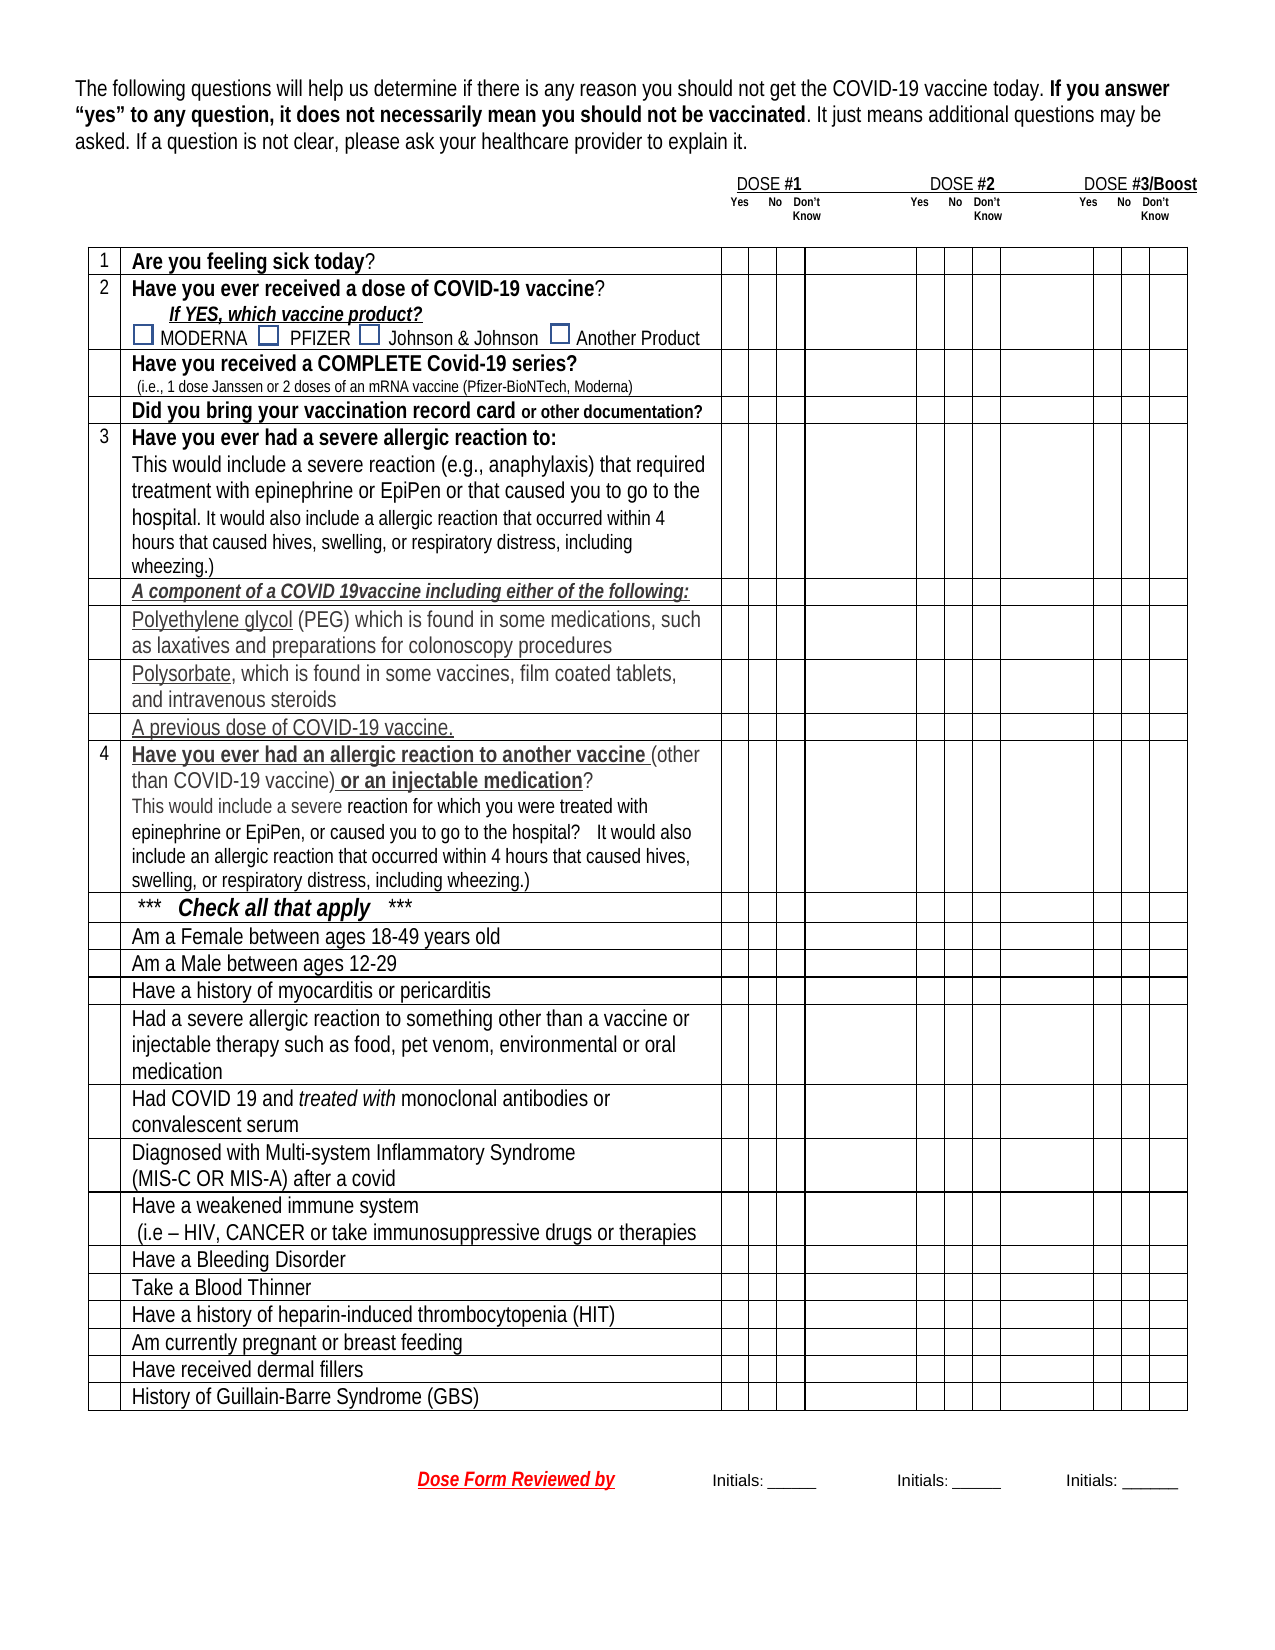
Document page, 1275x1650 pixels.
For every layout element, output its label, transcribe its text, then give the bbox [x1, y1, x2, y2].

table_cell [89, 660, 120, 713]
table_cell [945, 923, 972, 949]
table_cell [777, 275, 804, 349]
table_cell [917, 1139, 944, 1191]
table_cell [973, 424, 1000, 578]
table_cell [917, 1193, 944, 1245]
table_cell [1094, 350, 1121, 396]
table_cell [749, 606, 776, 659]
table_cell [749, 1085, 776, 1138]
table_cell [973, 275, 1000, 349]
table_cell [1150, 741, 1187, 892]
table_cell [1150, 424, 1187, 578]
table_cell [1150, 1356, 1187, 1382]
table_cell [806, 978, 916, 1004]
table_cell [1094, 1356, 1121, 1382]
table_cell [806, 1356, 916, 1382]
table_cell [777, 424, 804, 578]
table_cell [89, 978, 120, 1004]
table_cell [973, 1246, 1000, 1273]
table_cell [1094, 1005, 1121, 1084]
table_cell [777, 978, 804, 1004]
table_cell [89, 1383, 120, 1409]
table_cell [917, 350, 944, 396]
table_cell [749, 923, 776, 949]
table_cell [749, 1139, 776, 1191]
table_cell [1094, 606, 1121, 659]
table_cell [749, 950, 776, 976]
table_cell [917, 893, 944, 922]
text Dose Form Reviewed by Initials: ______ Initials: ______ Initials: ______ [75, 1467, 1200, 1491]
table_cell [917, 424, 944, 578]
table_cell [917, 397, 944, 423]
table_cell [1150, 1085, 1187, 1138]
table_cell [1150, 397, 1187, 423]
table_cell [945, 714, 972, 740]
table_cell [89, 1329, 120, 1355]
table_cell [1001, 1085, 1093, 1138]
table_cell [749, 1329, 776, 1355]
table_cell [749, 1356, 776, 1382]
table_cell [973, 741, 1000, 892]
table_cell [1122, 741, 1149, 892]
table_cell [1150, 350, 1187, 396]
table_cell [777, 1356, 804, 1382]
table_cell [806, 660, 916, 713]
table_cell [1122, 1356, 1149, 1382]
table_cell [917, 1301, 944, 1327]
table_cell [1122, 978, 1149, 1004]
table_cell 3 [89, 424, 120, 578]
table_cell [1122, 950, 1149, 976]
table_cell [917, 978, 944, 1004]
table_cell [973, 1274, 1000, 1300]
table_cell Have you ever received a dose of COVID-19 vaccine? If YES, which vaccine product? MODERNA PFIZER Johnson & Johnson Another Product [121, 275, 721, 349]
table_cell Have a history of myocarditis or pericarditis [121, 978, 721, 1004]
table_cell [777, 741, 804, 892]
table_cell [1122, 1274, 1149, 1300]
table_cell [1150, 606, 1187, 659]
table_cell [1122, 606, 1149, 659]
table_cell [722, 660, 748, 713]
table_cell [1122, 1329, 1149, 1355]
table_cell [917, 1005, 944, 1084]
table_cell [1001, 660, 1093, 713]
table_cell [973, 1329, 1000, 1355]
table_header [1094, 248, 1121, 274]
table_cell [1001, 579, 1093, 605]
table_cell [806, 1274, 916, 1300]
table_cell [1150, 1246, 1187, 1273]
table_cell [945, 1085, 972, 1138]
table_cell [749, 350, 776, 396]
table_cell [1001, 424, 1093, 578]
table_cell Have received dermal fillers [121, 1356, 721, 1382]
table_cell [89, 950, 120, 976]
table_cell [806, 1193, 916, 1245]
table_cell [1001, 1356, 1093, 1382]
table_header [917, 248, 944, 274]
text DOSE #1 DOSE #2 DOSE #3/Boost [75, 173, 1200, 195]
table_cell [1150, 1274, 1187, 1300]
table_cell [722, 893, 748, 922]
table_cell [749, 1246, 776, 1273]
table_cell [1001, 1246, 1093, 1273]
table_cell [722, 579, 748, 605]
table_cell [777, 1085, 804, 1138]
table_cell *** Check all that apply *** [121, 893, 721, 922]
table_cell [945, 1139, 972, 1191]
table_cell [1122, 1139, 1149, 1191]
table_cell [945, 350, 972, 396]
table_cell [806, 923, 916, 949]
table_cell Have you ever had a severe allergic reaction to: This would include a severe reaction (e.g., anaphylaxis) that required treatment with epinephrine or EpiPen or that caused you to go to the hospital. It would also include a allergic reaction that occurred within 4 hours that caused hives, swelling, or respiratory distress, including wheezing.) [121, 424, 721, 578]
table_cell [1150, 275, 1187, 349]
table_cell [945, 978, 972, 1004]
table_cell Did you bring your vaccination record card or other documentation? [121, 397, 721, 423]
table_cell [945, 397, 972, 423]
table_cell Take a Blood Thinner [121, 1274, 721, 1300]
table_header [749, 248, 776, 274]
table_cell [777, 1274, 804, 1300]
table_cell Have you received a COMPLETE Covid-19 series? (i.e., 1 dose Janssen or 2 doses of an mRNA vaccine (Pfizer-BioNTech, Moderna) [121, 350, 721, 396]
table_cell [1150, 978, 1187, 1004]
table_cell [1001, 923, 1093, 949]
table_cell [973, 1139, 1000, 1191]
table_cell [806, 1085, 916, 1138]
table_cell [917, 660, 944, 713]
table_cell [89, 1085, 120, 1138]
table_cell [806, 741, 916, 892]
table_cell [917, 950, 944, 976]
table_cell [945, 660, 972, 713]
table_cell [1150, 893, 1187, 922]
table_cell [777, 893, 804, 922]
table_cell [973, 1383, 1000, 1409]
table_cell [917, 741, 944, 892]
table_cell [777, 1246, 804, 1273]
table_cell [722, 275, 748, 349]
table_cell [1001, 1193, 1093, 1245]
table_cell [777, 1329, 804, 1355]
table_cell [777, 1005, 804, 1084]
table_cell [945, 893, 972, 922]
table_cell [89, 1356, 120, 1382]
table_cell [89, 1139, 120, 1191]
table_cell [777, 1301, 804, 1327]
table_cell [806, 1005, 916, 1084]
table_cell [917, 714, 944, 740]
table_cell [1094, 1246, 1121, 1273]
table_cell [1094, 893, 1121, 922]
table_cell [722, 1246, 748, 1273]
table_cell Diagnosed with Multi-system Inflammatory Syndrome (MIS-C OR MIS-A) after a covid [121, 1139, 721, 1191]
table_cell [749, 1383, 776, 1409]
table_cell [1122, 1301, 1149, 1327]
table_cell [806, 397, 916, 423]
table_header [777, 248, 804, 274]
table_cell [1001, 1329, 1093, 1355]
table_cell [806, 350, 916, 396]
table_cell [749, 714, 776, 740]
table_cell [722, 1139, 748, 1191]
table_cell [945, 1329, 972, 1355]
table_cell [722, 978, 748, 1004]
table_cell Have a weakened immune system (i.e – HIV, CANCER or take immunosuppressive drugs or therapies [121, 1193, 721, 1245]
table_cell [973, 660, 1000, 713]
table_cell [1150, 1383, 1187, 1409]
table_cell [1122, 397, 1149, 423]
table_cell [749, 1005, 776, 1084]
table_cell [945, 424, 972, 578]
table_cell [1122, 1193, 1149, 1245]
table_cell [917, 1085, 944, 1138]
table_cell [973, 714, 1000, 740]
table_cell [749, 741, 776, 892]
table_cell [917, 1356, 944, 1382]
table_header Are you feeling sick today? [121, 248, 721, 274]
table_cell [722, 714, 748, 740]
table_cell [1122, 1383, 1149, 1409]
table_cell [1122, 660, 1149, 713]
table_cell [917, 275, 944, 349]
table_cell [1094, 923, 1121, 949]
table_cell [945, 1356, 972, 1382]
table_cell [89, 1005, 120, 1084]
table_cell [1001, 741, 1093, 892]
table_cell [89, 606, 120, 659]
table_cell [806, 1383, 916, 1409]
table_cell [1001, 1383, 1093, 1409]
table_cell [806, 275, 916, 349]
table_cell [722, 1193, 748, 1245]
table_cell [1094, 1329, 1121, 1355]
table_cell [777, 1383, 804, 1409]
table_cell [1094, 714, 1121, 740]
table_cell [1122, 1005, 1149, 1084]
table_cell [722, 1329, 748, 1355]
table_cell [1122, 579, 1149, 605]
table_cell [1122, 1246, 1149, 1273]
table_cell [89, 1193, 120, 1245]
table_cell [777, 714, 804, 740]
table_cell Have you ever had an allergic reaction to another vaccine (other than COVID-19 vaccine) or an injectable medication? This would include a severe reaction for which you were treated with epinephrine or EpiPen, or caused you to go to the hospital? It would also include an allergic reaction that occurred within 4 hours that caused hives, swelling, or respiratory distress, including wheezing.) [121, 741, 721, 892]
table_cell [973, 606, 1000, 659]
table_cell [749, 1193, 776, 1245]
table_cell [1094, 950, 1121, 976]
table_cell [973, 579, 1000, 605]
table_cell [777, 606, 804, 659]
table_cell [806, 1329, 916, 1355]
table_cell [1122, 714, 1149, 740]
table_cell [722, 741, 748, 892]
table_cell [973, 1085, 1000, 1138]
table_cell [89, 579, 120, 605]
table_cell [1122, 424, 1149, 578]
table_header [1150, 248, 1187, 274]
table_cell [1094, 579, 1121, 605]
table_cell [749, 397, 776, 423]
table_cell [1001, 714, 1093, 740]
table_cell [945, 1246, 972, 1273]
table_cell [1094, 424, 1121, 578]
table_cell [945, 1383, 972, 1409]
table_cell [945, 606, 972, 659]
table_cell [749, 424, 776, 578]
table_header [806, 248, 916, 274]
table_cell A component of a COVID 19vaccine including either of the following: [121, 579, 721, 605]
table_cell [1094, 1274, 1121, 1300]
table_cell [1001, 1301, 1093, 1327]
table_cell [749, 660, 776, 713]
table_cell Had a severe allergic reaction to something other than a vaccine or injectable therapy such as food, pet venom, environmental or oral medication [121, 1005, 721, 1084]
table_cell [973, 1301, 1000, 1327]
table_cell [973, 893, 1000, 922]
table_cell [1122, 923, 1149, 949]
table_cell [806, 1246, 916, 1273]
table_cell [1094, 397, 1121, 423]
table_cell [1150, 950, 1187, 976]
table_cell [1094, 1085, 1121, 1138]
table_cell [777, 1139, 804, 1191]
table_cell [806, 1139, 916, 1191]
table_cell [777, 950, 804, 976]
table_cell 2 [89, 275, 120, 349]
table_cell [1094, 1139, 1121, 1191]
table_cell [806, 893, 916, 922]
table_cell [917, 1274, 944, 1300]
table_cell [89, 1246, 120, 1273]
table_cell [973, 350, 1000, 396]
table_cell Polyethylene glycol (PEG) which is found in some medications, such as laxatives and preparations for colonoscopy procedures [121, 606, 721, 659]
table_cell [1094, 1301, 1121, 1327]
table_cell [973, 950, 1000, 976]
table_cell [1150, 1193, 1187, 1245]
table_cell 4 [89, 741, 120, 892]
table_cell Am a Male between ages 12-29 [121, 950, 721, 976]
table_cell [973, 1005, 1000, 1084]
table_cell [973, 397, 1000, 423]
table_cell [749, 978, 776, 1004]
table_cell [722, 424, 748, 578]
table_cell [973, 1356, 1000, 1382]
table_cell [749, 1274, 776, 1300]
table_cell [89, 1301, 120, 1327]
table_cell [806, 1301, 916, 1327]
table_header [1122, 248, 1149, 274]
table_header 1 [89, 248, 120, 274]
table_cell [749, 579, 776, 605]
table_cell [777, 923, 804, 949]
table_cell [1001, 950, 1093, 976]
table_cell [722, 606, 748, 659]
table_cell [917, 1329, 944, 1355]
table_cell [1094, 1193, 1121, 1245]
table_cell [1094, 978, 1121, 1004]
table_cell [777, 397, 804, 423]
table_cell A previous dose of COVID-19 vaccine. [121, 714, 721, 740]
table_cell [917, 1383, 944, 1409]
table_header [945, 248, 972, 274]
table_cell [945, 1301, 972, 1327]
table_header [722, 248, 748, 274]
table_cell [1150, 660, 1187, 713]
table_cell [1094, 660, 1121, 713]
table_cell [777, 1193, 804, 1245]
table_cell [945, 950, 972, 976]
table_cell [89, 923, 120, 949]
table_cell [1001, 1005, 1093, 1084]
table_cell [1001, 1274, 1093, 1300]
table_cell [722, 1301, 748, 1327]
table_cell [722, 350, 748, 396]
table_cell [722, 1383, 748, 1409]
table_cell History of Guillain-Barre Syndrome (GBS) [121, 1383, 721, 1409]
table_cell [1001, 978, 1093, 1004]
table_cell [1001, 1139, 1093, 1191]
table_header [1001, 248, 1093, 274]
table_cell Had COVID 19 and treated with monoclonal antibodies or convalescent serum [121, 1085, 721, 1138]
table_cell [917, 923, 944, 949]
table_cell [1150, 1301, 1187, 1327]
table_cell [777, 350, 804, 396]
table_cell [89, 893, 120, 922]
table_cell [722, 1356, 748, 1382]
table_cell [806, 424, 916, 578]
table_cell [1122, 350, 1149, 396]
table_cell [749, 893, 776, 922]
text Know Know Know [75, 209, 1200, 223]
table_cell [1122, 893, 1149, 922]
table_cell [945, 1274, 972, 1300]
table_cell [1001, 350, 1093, 396]
table_cell [1122, 275, 1149, 349]
table_cell [777, 660, 804, 713]
table_cell [749, 1301, 776, 1327]
table_cell [917, 606, 944, 659]
table_cell [89, 350, 120, 396]
table_cell [777, 579, 804, 605]
table_cell [945, 1005, 972, 1084]
table_cell Have a Bleeding Disorder [121, 1246, 721, 1273]
table_cell [1150, 1139, 1187, 1191]
table_cell Am a Female between ages 18-49 years old [121, 923, 721, 949]
table_header [973, 248, 1000, 274]
table_cell [1122, 1085, 1149, 1138]
table_cell [973, 1193, 1000, 1245]
table_cell [722, 1005, 748, 1084]
table_cell [917, 1246, 944, 1273]
table_cell [722, 950, 748, 976]
table_cell [1001, 275, 1093, 349]
table_cell [1150, 714, 1187, 740]
table_cell [973, 923, 1000, 949]
text The following questions will help us determine if there is any reason you should not get the COVID-19 vaccine today. If you answer “yes” to any question, it does not necessarily mean you should not be vaccinated. It just means additional questions may be asked. If a question is not clear, please ask your healthcare provider to explain it. [75, 75, 1200, 154]
table_cell [1150, 1329, 1187, 1355]
table_cell [1094, 1383, 1121, 1409]
table_cell [1001, 893, 1093, 922]
table_cell [1150, 579, 1187, 605]
table_cell Have a history of heparin-induced thrombocytopenia (HIT) [121, 1301, 721, 1327]
table_cell [1150, 923, 1187, 949]
table_cell [945, 1193, 972, 1245]
table_cell Polysorbate, which is found in some vaccines, film coated tablets, and intravenous steroids [121, 660, 721, 713]
table_cell [1094, 275, 1121, 349]
table_cell [89, 397, 120, 423]
table_cell [89, 714, 120, 740]
table_cell [722, 923, 748, 949]
table_cell [1094, 741, 1121, 892]
table_cell [1001, 397, 1093, 423]
table_cell [1001, 606, 1093, 659]
table_cell [945, 579, 972, 605]
table_cell [806, 714, 916, 740]
table_cell [722, 397, 748, 423]
table_cell [945, 741, 972, 892]
table_cell [806, 579, 916, 605]
table_cell [806, 606, 916, 659]
table_cell [749, 275, 776, 349]
table_cell [722, 1274, 748, 1300]
table_cell [973, 978, 1000, 1004]
table_cell Am currently pregnant or breast feeding [121, 1329, 721, 1355]
text Yes No Don’t Yes No Don’t Yes No Don’t [75, 195, 1200, 209]
table_cell [806, 950, 916, 976]
table_cell [89, 1274, 120, 1300]
table_cell [722, 1085, 748, 1138]
table_cell [917, 579, 944, 605]
table_cell [945, 275, 972, 349]
table_cell [1150, 1005, 1187, 1084]
